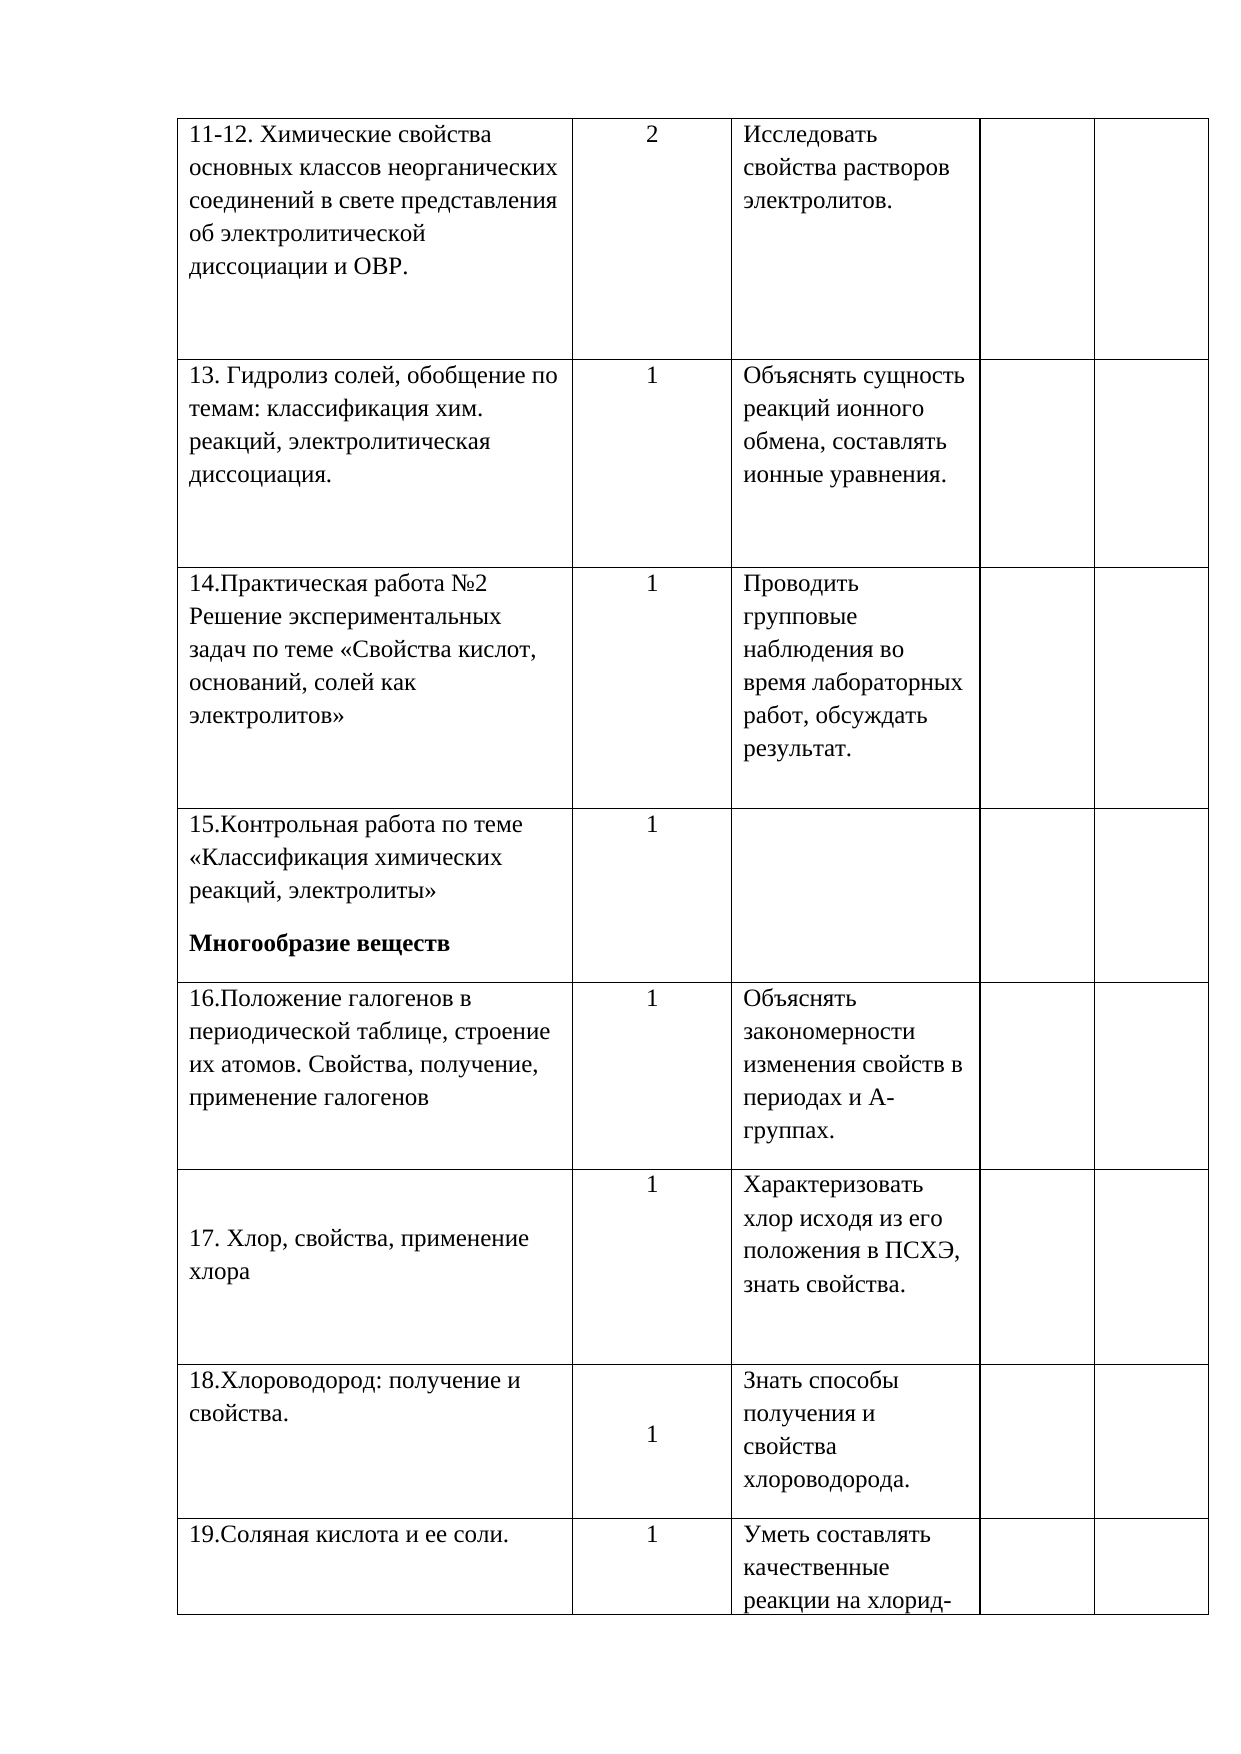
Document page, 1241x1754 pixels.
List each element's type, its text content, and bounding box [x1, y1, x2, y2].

table_cell [981, 568, 1094, 808]
table_cell [732, 809, 979, 982]
table_cell 17. Хлор, свойства, применение хлора [178, 1170, 572, 1364]
table_cell 14.Практическая работа №2 Решение экспериментальных задач по теме «Свойства кислот, оснований, солей как электролитов» [178, 568, 572, 808]
table_cell 15.Контрольная работа по теме «Классификация химических реакций, электролиты» Многообразие веществ [178, 809, 572, 982]
table_cell Характеризовать хлор исходя из его положения в ПСХЭ, знать свойства. [732, 1170, 979, 1364]
table_cell [981, 809, 1094, 982]
table_cell 1 [573, 1365, 731, 1518]
table_cell Исследовать свойства растворов электролитов. [732, 119, 979, 359]
table_cell Проводить групповые наблюдения во время лабораторных работ, обсуждать результат. [732, 568, 979, 808]
table_cell 18.Хлороводород: получение и свойства. [178, 1365, 572, 1518]
table_cell [981, 1365, 1094, 1518]
table_cell 1 [573, 983, 731, 1168]
table_cell [981, 119, 1094, 359]
table_cell 1 [573, 568, 731, 808]
table_cell 13. Гидролиз солей, обобщение по темам: классификация хим. реакций, электролитическая диссоциация. [178, 360, 572, 567]
table_cell [1095, 1519, 1208, 1613]
table_cell 1 [573, 1519, 731, 1613]
table_cell 1 [573, 360, 731, 567]
table_cell [1095, 1170, 1208, 1364]
table_cell [1095, 568, 1208, 808]
table_cell [1095, 360, 1208, 567]
table_cell 1 [573, 809, 731, 982]
table_cell [1095, 809, 1208, 982]
table_cell [1095, 1365, 1208, 1518]
table_cell [1095, 983, 1208, 1168]
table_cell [732, 1519, 979, 1613]
table_cell [1095, 119, 1208, 359]
table_cell 2 [573, 119, 731, 359]
table_cell 1 [573, 1170, 731, 1364]
table_cell Объяснять закономерности изменения свойств в периодах и А-группах. [732, 983, 979, 1168]
table_cell 11-12. Химические свойства основных классов неорганических соединений в свете представления об электролитической диссоциации и ОВР. [178, 119, 572, 359]
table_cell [178, 1519, 572, 1613]
table_cell [981, 1170, 1094, 1364]
table_cell Знать способы получения и свойства хлороводорода. [732, 1365, 979, 1518]
table_cell [981, 1519, 1094, 1613]
table_cell [981, 360, 1094, 567]
table_cell [981, 983, 1094, 1168]
table_cell Объяснять сущность реакций ионного обмена, составлять ионные уравнения. [732, 360, 979, 567]
table_cell 16.Положение галогенов в периодической таблице, строение их атомов. Свойства, получение, применение галогенов [178, 983, 572, 1168]
